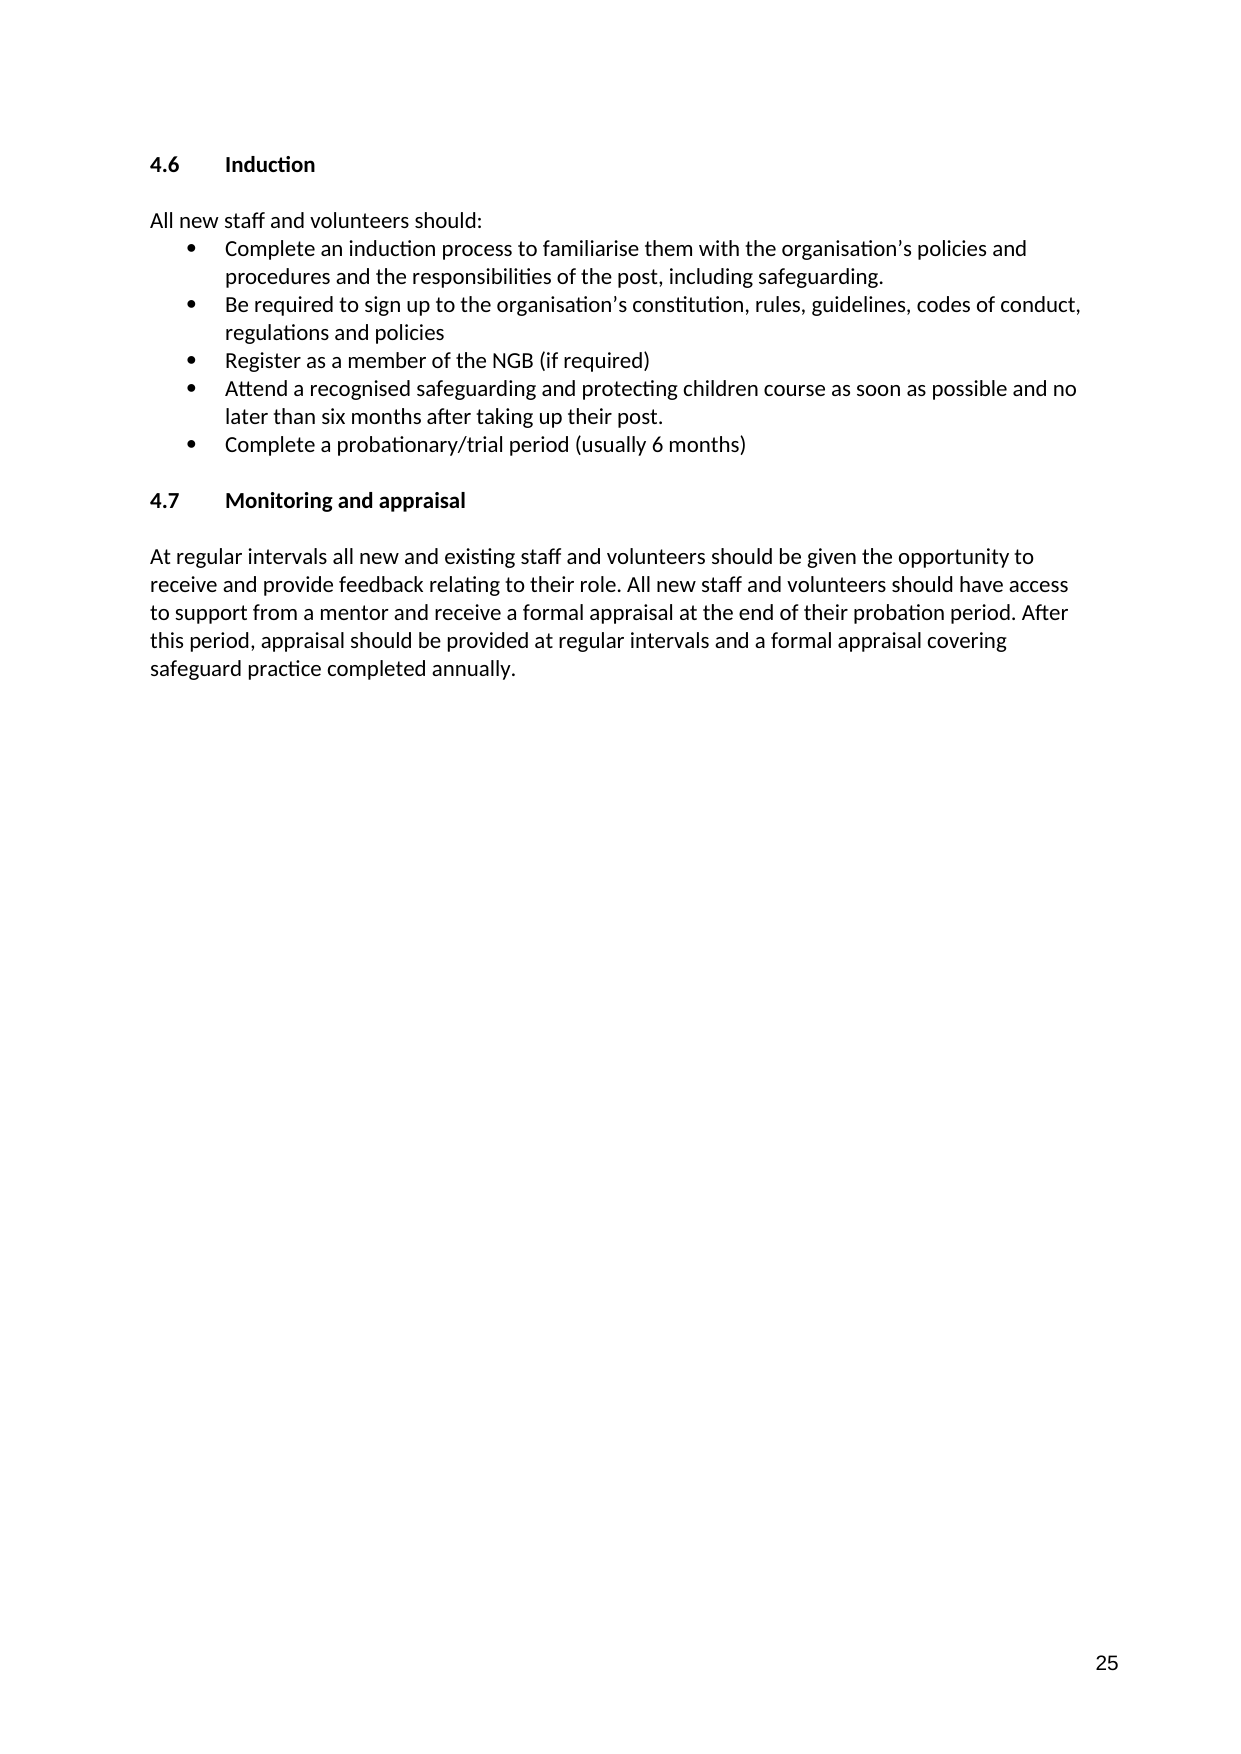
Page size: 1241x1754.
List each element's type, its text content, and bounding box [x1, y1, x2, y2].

text At regular intervals all new and existing staff and volunteers should be given the opportunity to receive and provide feedback relating to their role. All new staff and volunteers should have access to support from a mentor and receive a formal appraisal at the end of their probation period. After this period, appraisal should be provided at regular intervals and a formal appraisal covering safeguard practice completed annually. [150, 542, 1090, 682]
list Complete an induction process to familiarise them with the organisation’s policies and procedures and the responsibilities of the post, including safeguarding. [187, 234, 1090, 290]
list Register as a member of the NGB (if required) [187, 346, 1090, 374]
text All new staff and volunteers should: [150, 206, 1090, 234]
text 4.7 Monitoring and appraisal [150, 486, 1090, 514]
list Be required to sign up to the organisation’s constitution, rules, guidelines, codes of conduct, regulations and policies [187, 290, 1090, 346]
list Complete a probationary/trial period (usually 6 months) [187, 430, 1090, 458]
list Attend a recognised safeguarding and protecting children course as soon as possible and no later than six months after taking up their post. [187, 374, 1090, 430]
text 4.6 Induction [150, 150, 1090, 178]
